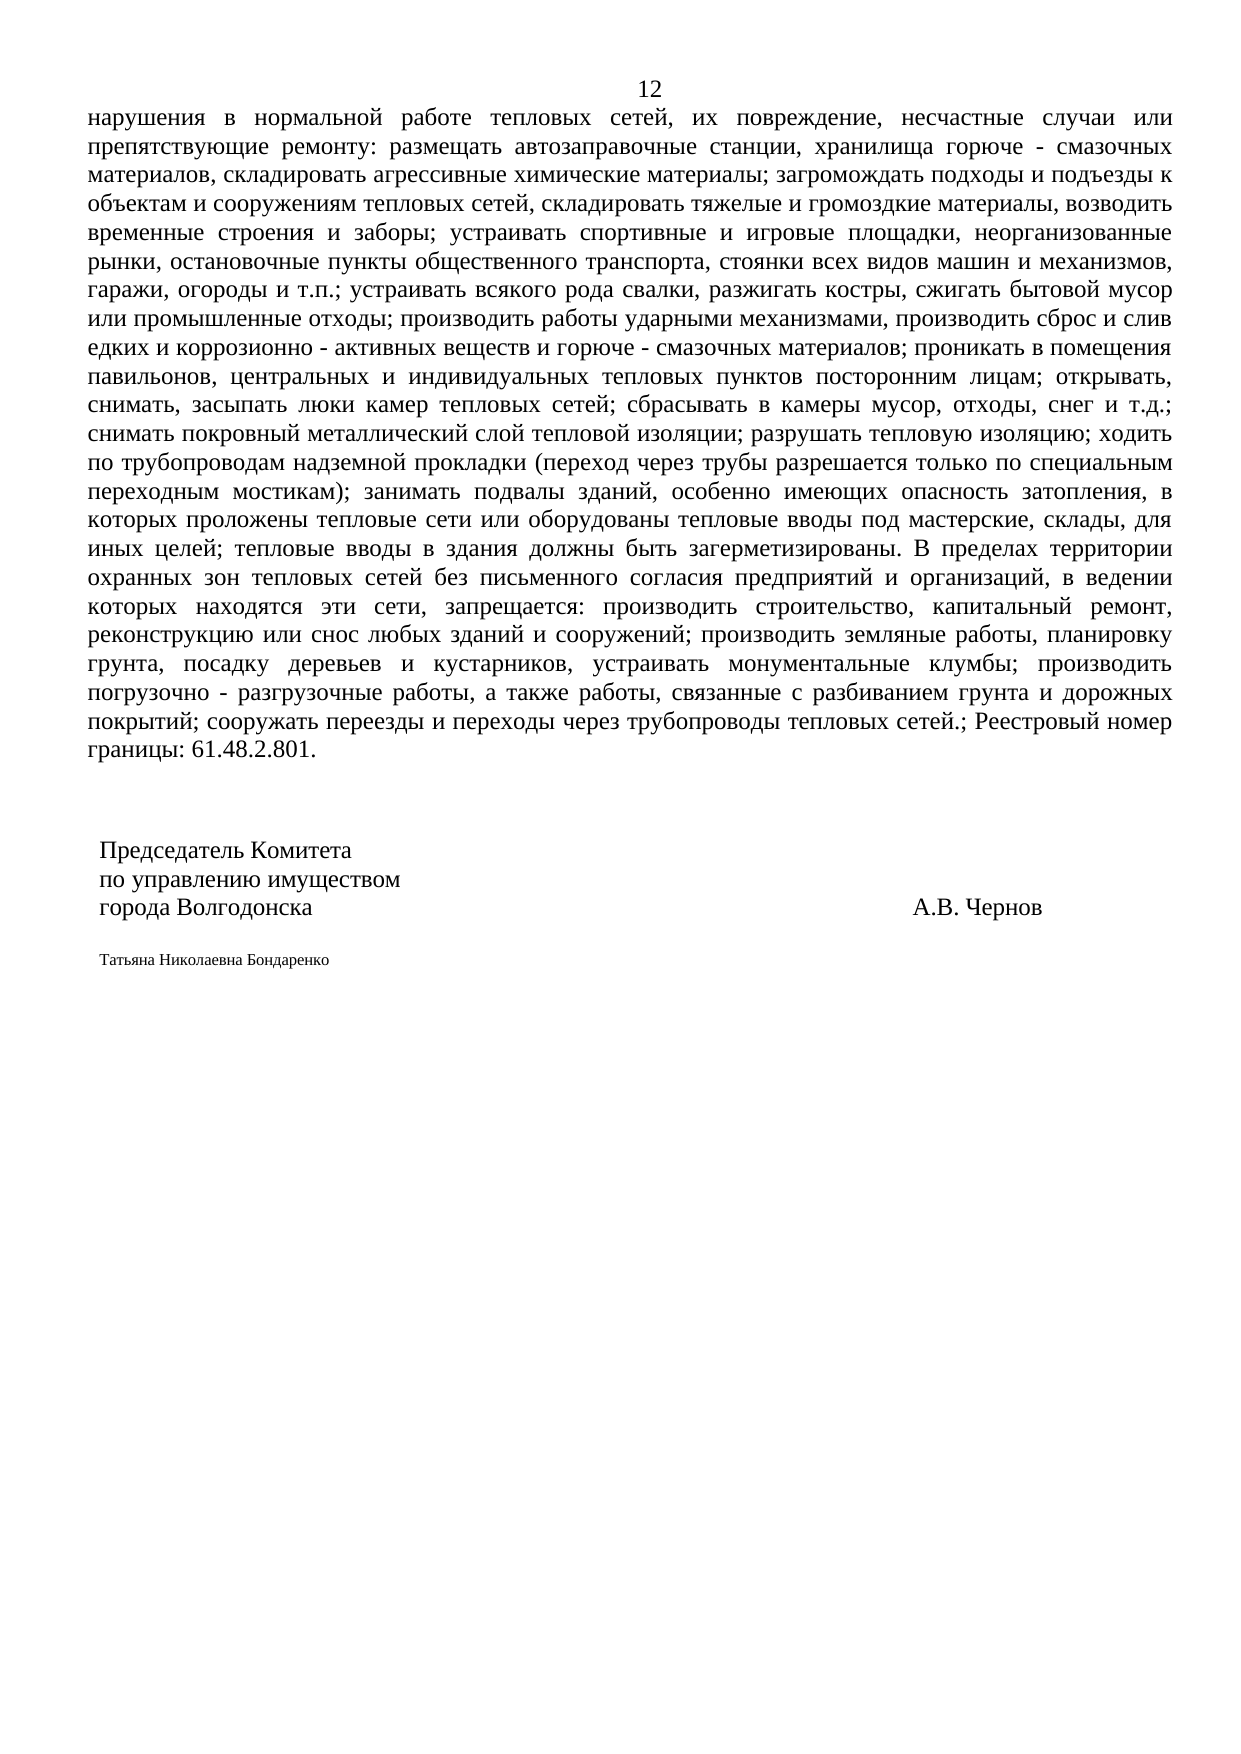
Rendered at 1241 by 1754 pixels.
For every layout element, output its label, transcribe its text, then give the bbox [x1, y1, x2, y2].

text по управлению имуществом [99, 864, 1047, 892]
text города Волгодонска А.В. Чернов [99, 892, 1047, 921]
text Татьяна Николаевна Бондаренко [99, 950, 1047, 969]
text Председатель Комитета [99, 835, 1173, 864]
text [87, 102, 1173, 763]
